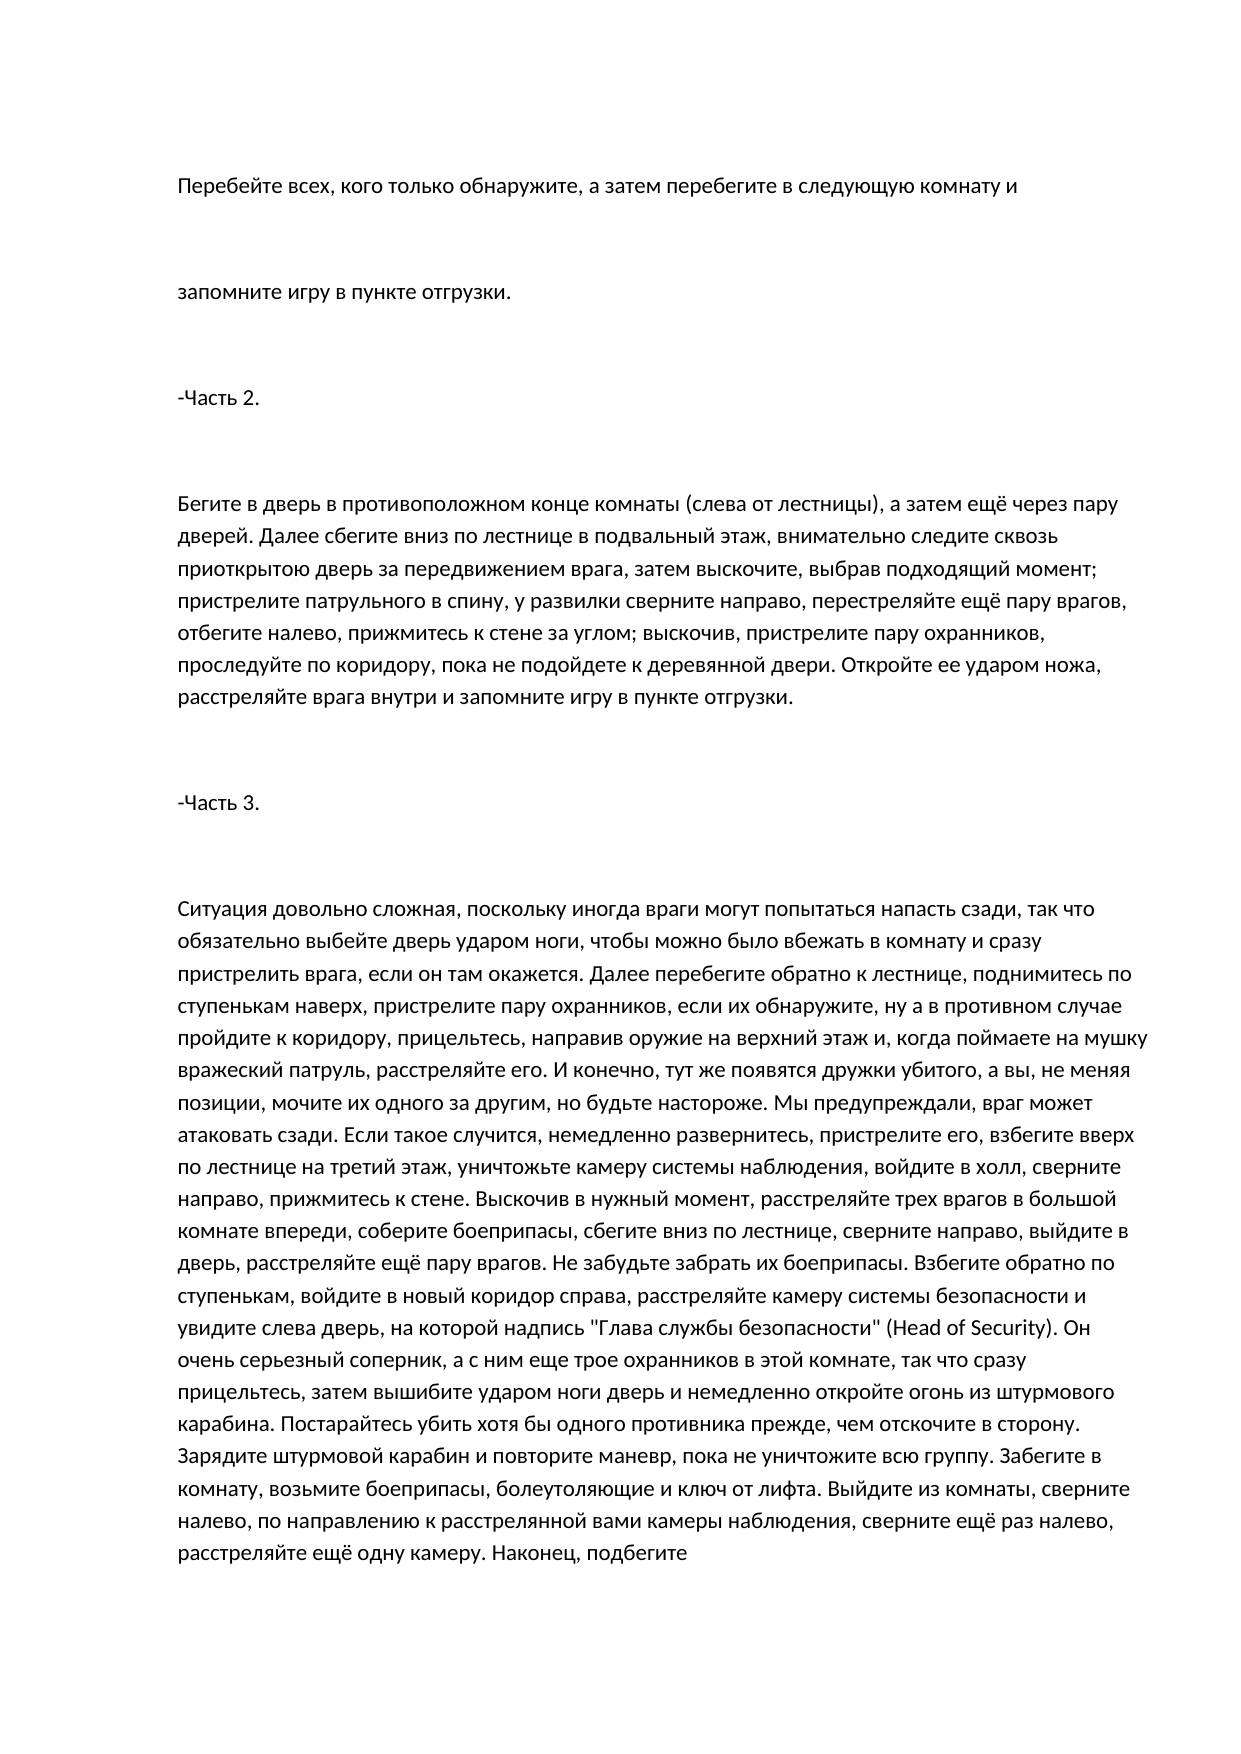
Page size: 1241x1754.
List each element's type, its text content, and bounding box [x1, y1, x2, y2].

text -Часть 2. [177, 383, 1152, 411]
text Ситуация довольно сложная, поскольку иногда враги могут попытаться напасть сзади, так что обязательно выбейте дверь ударом ноги, чтобы можно было вбежать в комнату и сразу пристрелить врага, если он там окажется. Далее перебегите обратно к лестнице, поднимитесь по ступенькам наверх, пристрелите пару охранников, если их обнаружите, ну а в противном случае пройдите к коридору, прицельтесь, направив оружие на верхний этаж и, когда поймаете на мушку вражеский патруль, расстреляйте его. И конечно, тут же появятся дружки убитого, а вы, не меняя позиции, мочите их одного за другим, но будьте настороже. Мы предупреждали, враг может атаковать сзади. Если такое случится, немедленно развернитесь, пристрелите его, взбегите вверх по лестнице на третий этаж, уничтожьте камеру системы наблюдения, войдите в холл, сверните направо, прижмитесь к стене. Выскочив в нужный момент, расстреляйте трех врагов в большой комнате впереди, соберите боеприпасы, сбегите вниз по лестнице, сверните направо, выйдите в дверь, расстреляйте ещё пару врагов. Не забудьте забрать их боеприпасы. Взбегите обратно по ступенькам, войдите в новый коридор справа, расстреляйте камеру системы безопасности и увидите слева дверь, на которой надпись "Глава службы безопасности" (Head of Security). Он очень серьезный соперник, а с ним еще трое охранников в этой комнате, так что сразу прицельтесь, затем вышибите ударом ноги дверь и немедленно откройте огонь из штурмового карабина. Постарайтесь убить хотя бы одного противника прежде, чем отскочите в сторону. Зарядите штурмовой карабин и повторите маневр, пока не уничтожите всю группу. Забегите в комнату, возьмите боеприпасы, болеутоляющие и ключ от лифта. Выйдите из комнаты, сверните налево, по направлению к расстрелянной вами камеры наблюдения, сверните ещё раз налево, расстреляйте ещё одну камеру. Наконец, подбегите [177, 894, 1152, 1566]
text Перебейте всех, кого только обнаружите, а затем перебегите в следующую комнату и [177, 171, 1152, 199]
text Бегите в дверь в противоположном конце комнаты (слева от лестницы), а затем ещё через пару дверей. Далее сбегите вниз по лестнице в подвальный этаж, внимательно следите сквозь приоткрытою дверь за передвижением врага, затем выскочите, выбрав подходящий момент; пристрелите патрульного в спину, у развилки сверните направо, перестреляйте ещё пару врагов, отбегите налево, прижмитесь к стене за углом; выскочив, пристрелите пару охранников, проследуйте по коридору, пока не подойдете к деревянной двери. Откройте ее ударом ножа, расстреляйте врага внутри и запомните игру в пункте отгрузки. [177, 489, 1152, 710]
text запомните игру в пункте отгрузки. [177, 277, 1152, 305]
text -Часть 3. [177, 788, 1152, 816]
